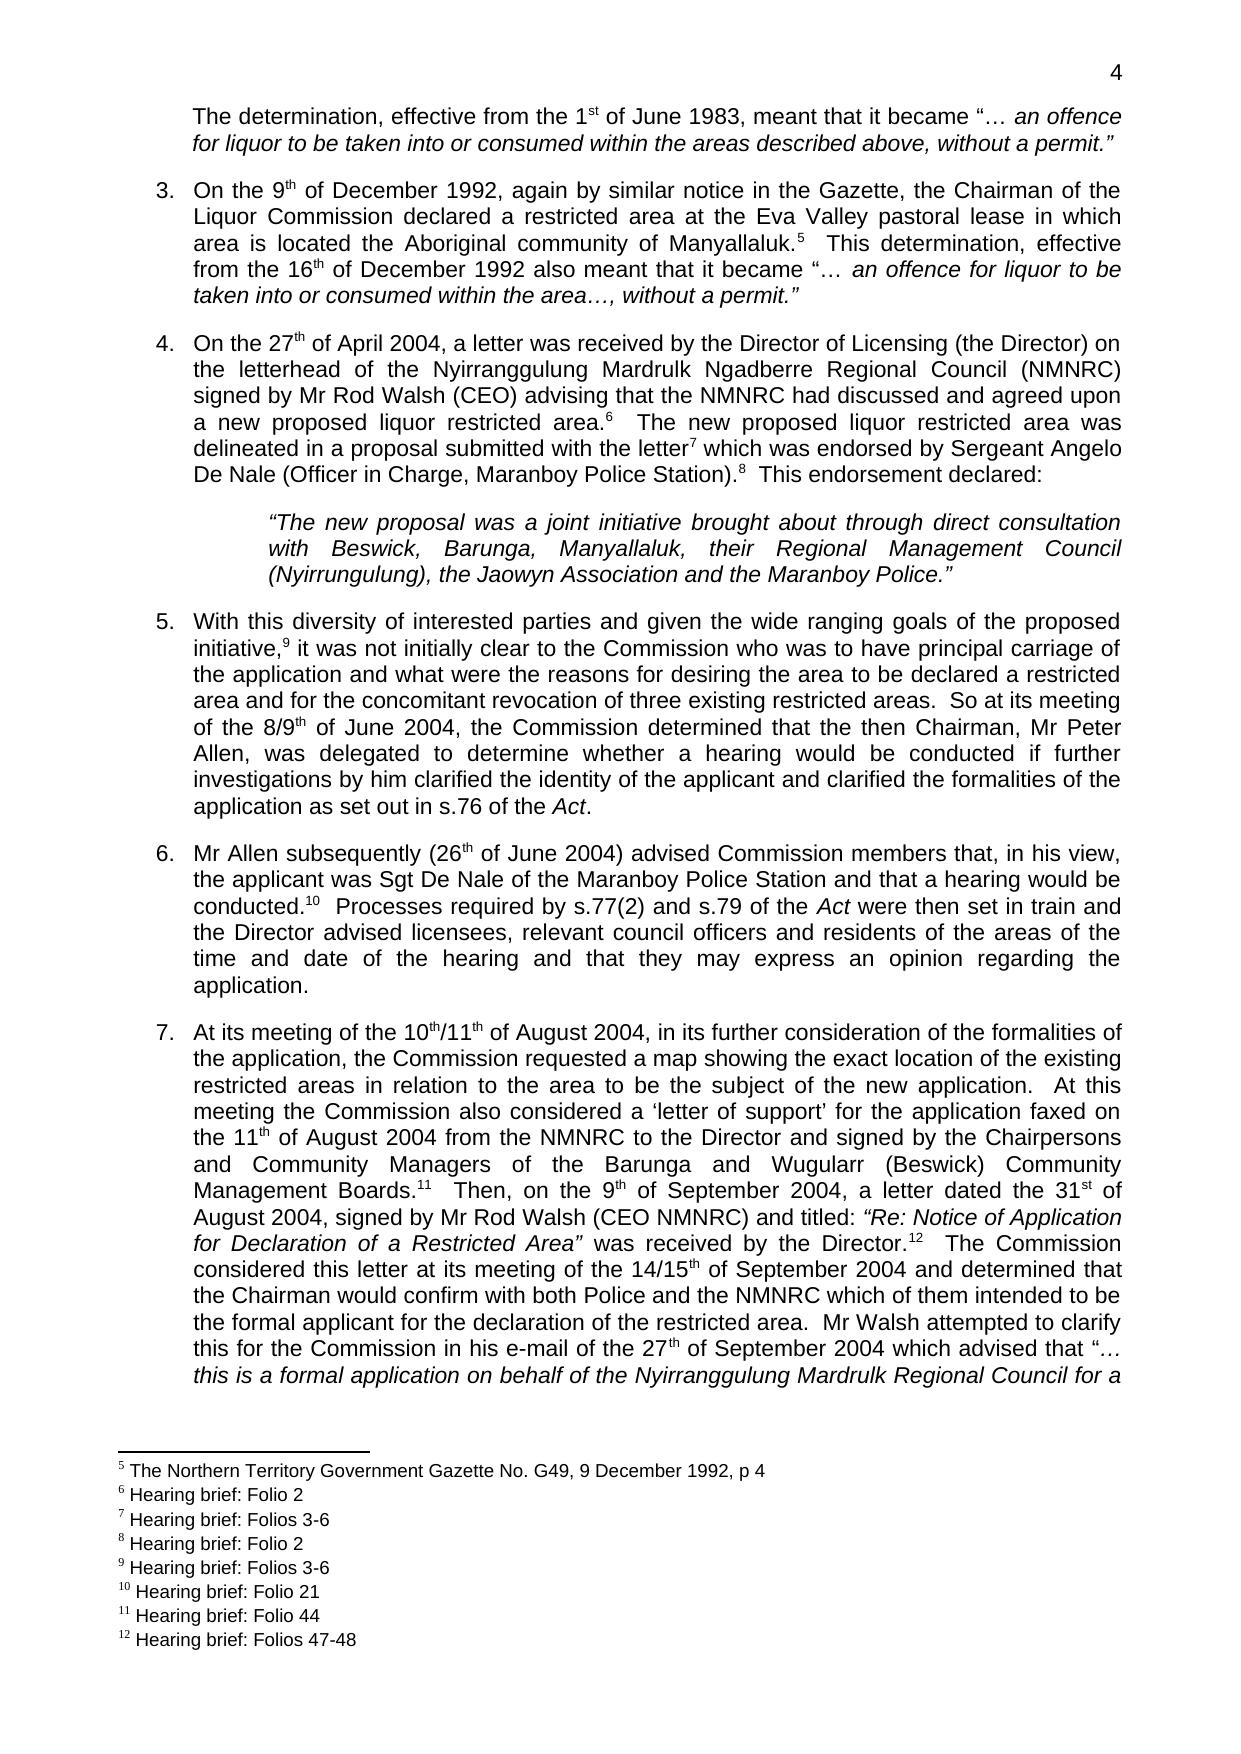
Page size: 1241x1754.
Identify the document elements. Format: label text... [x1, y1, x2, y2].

list On the 27th of April 2004, a letter was received by the Director of Licensing (the Director) on the letterhead of the Nyirranggulung Mardrulk Ngadberre Regional Council (NMNRC) signed by Mr Rod Walsh (CEO) advising that the NMNRC had discussed and agreed upon a new proposed liquor restricted area. The new proposed liquor restricted area was delineated in a proposal submitted with the letter which was endorsed by Sergeant Angelo De Nale (Officer in Charge, Maranboy Police Station). This endorsement declared: [156, 329, 1122, 488]
list With this diversity of interested parties and given the wide ranging goals of the proposed initiative, it was not initially clear to the Commission who was to have principal carriage of the application and what were the reasons for desiring the area to be declared a restricted area and for the concomitant revocation of three existing restricted areas. So at its meeting of the 8/9th of June 2004, the Commission determined that the then Chairman, Mr Peter Allen, was delegated to determine whether a hearing would be conducted if further investigations by him clarified the identity of the applicant and clarified the formalities of the application as set out in s.76 of the Act. [156, 608, 1122, 819]
text “The new proposal was a joint initiative brought about through direct consultation with Beswick, Barunga, Manyallaluk, their Regional Management Council (Nyirrungulung), the Jaowyn Association and the Maranboy Police.” [268, 508, 1122, 587]
list On the 9th of December 1992, again by similar notice in the Gazette, the Chairman of the Liquor Commission declared a restricted area at the Eva Valley pastoral lease in which area is located the Aboriginal community of Manyallaluk. This determination, effective from the 16th of December 1992 also meant that it became “… an offence for liquor to be taken into or consumed within the area…, without a permit.” [156, 177, 1122, 309]
list Mr Allen subsequently (26th of June 2004) advised Commission members that, in his view, the applicant was Sgt De Nale of the Maranboy Police Station and that a hearing would be conducted. Processes required by s.77(2) and s.79 of the Act were then set in train and the Director advised licensees, relevant council officers and residents of the areas of the time and date of the hearing and that they may express an opinion regarding the application. [156, 840, 1122, 998]
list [156, 1019, 1122, 1414]
text The determination, effective from the 1st of June 1983, meant that it became “… an offence for liquor to be taken into or consumed within the areas described above, without a permit.” [192, 103, 1122, 156]
